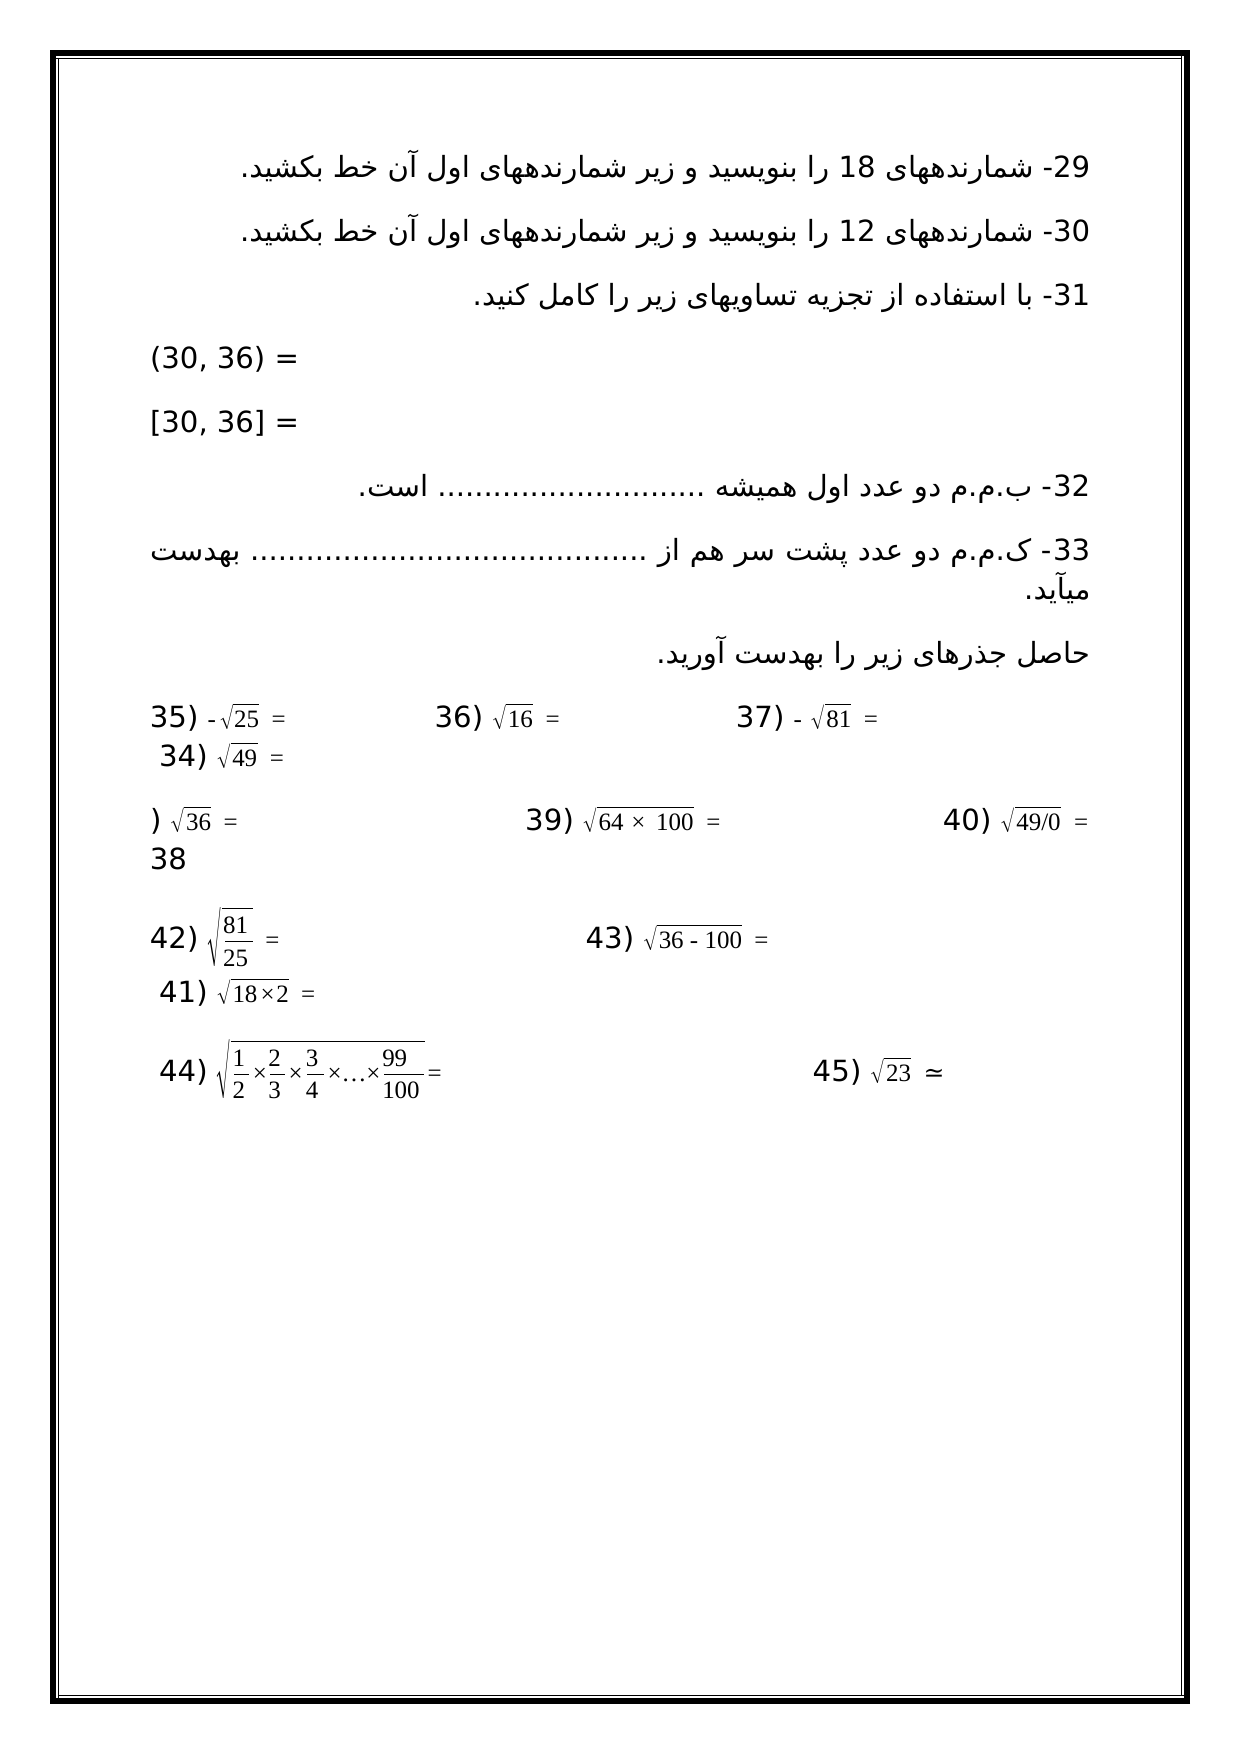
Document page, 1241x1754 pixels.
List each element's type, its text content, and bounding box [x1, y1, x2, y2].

text (37 (36 (35 (34 [150, 701, 1090, 773]
text 33- ک.م.م دو عدد پشت سر هم از ........................................... بهدست میآید. [150, 534, 1090, 607]
text = (36 ,30) [150, 342, 1090, 376]
text (45 (44 [150, 1039, 1090, 1103]
text حاصل جذرهای زیر را بهدست آورید. [150, 637, 1090, 671]
text (40 (39 (38 [150, 803, 1090, 876]
text = [36 ,30] [150, 406, 1090, 440]
text 31- با استفاده از تجزیه تساویهای زیر را کامل کنید. [150, 278, 1090, 312]
text 29- شمارندههای 18 را بنویسید و زیر شمارندههای اول آن خط بکشید. [150, 150, 1090, 184]
text (43 (42 (41 [150, 906, 1090, 1009]
text 30- شمارندههای 12 را بنویسید و زیر شمارندههای اول آن خط بکشید. [150, 214, 1090, 248]
text 32- ب.م.م دو عدد اول همیشه ............................. است. [150, 470, 1090, 504]
